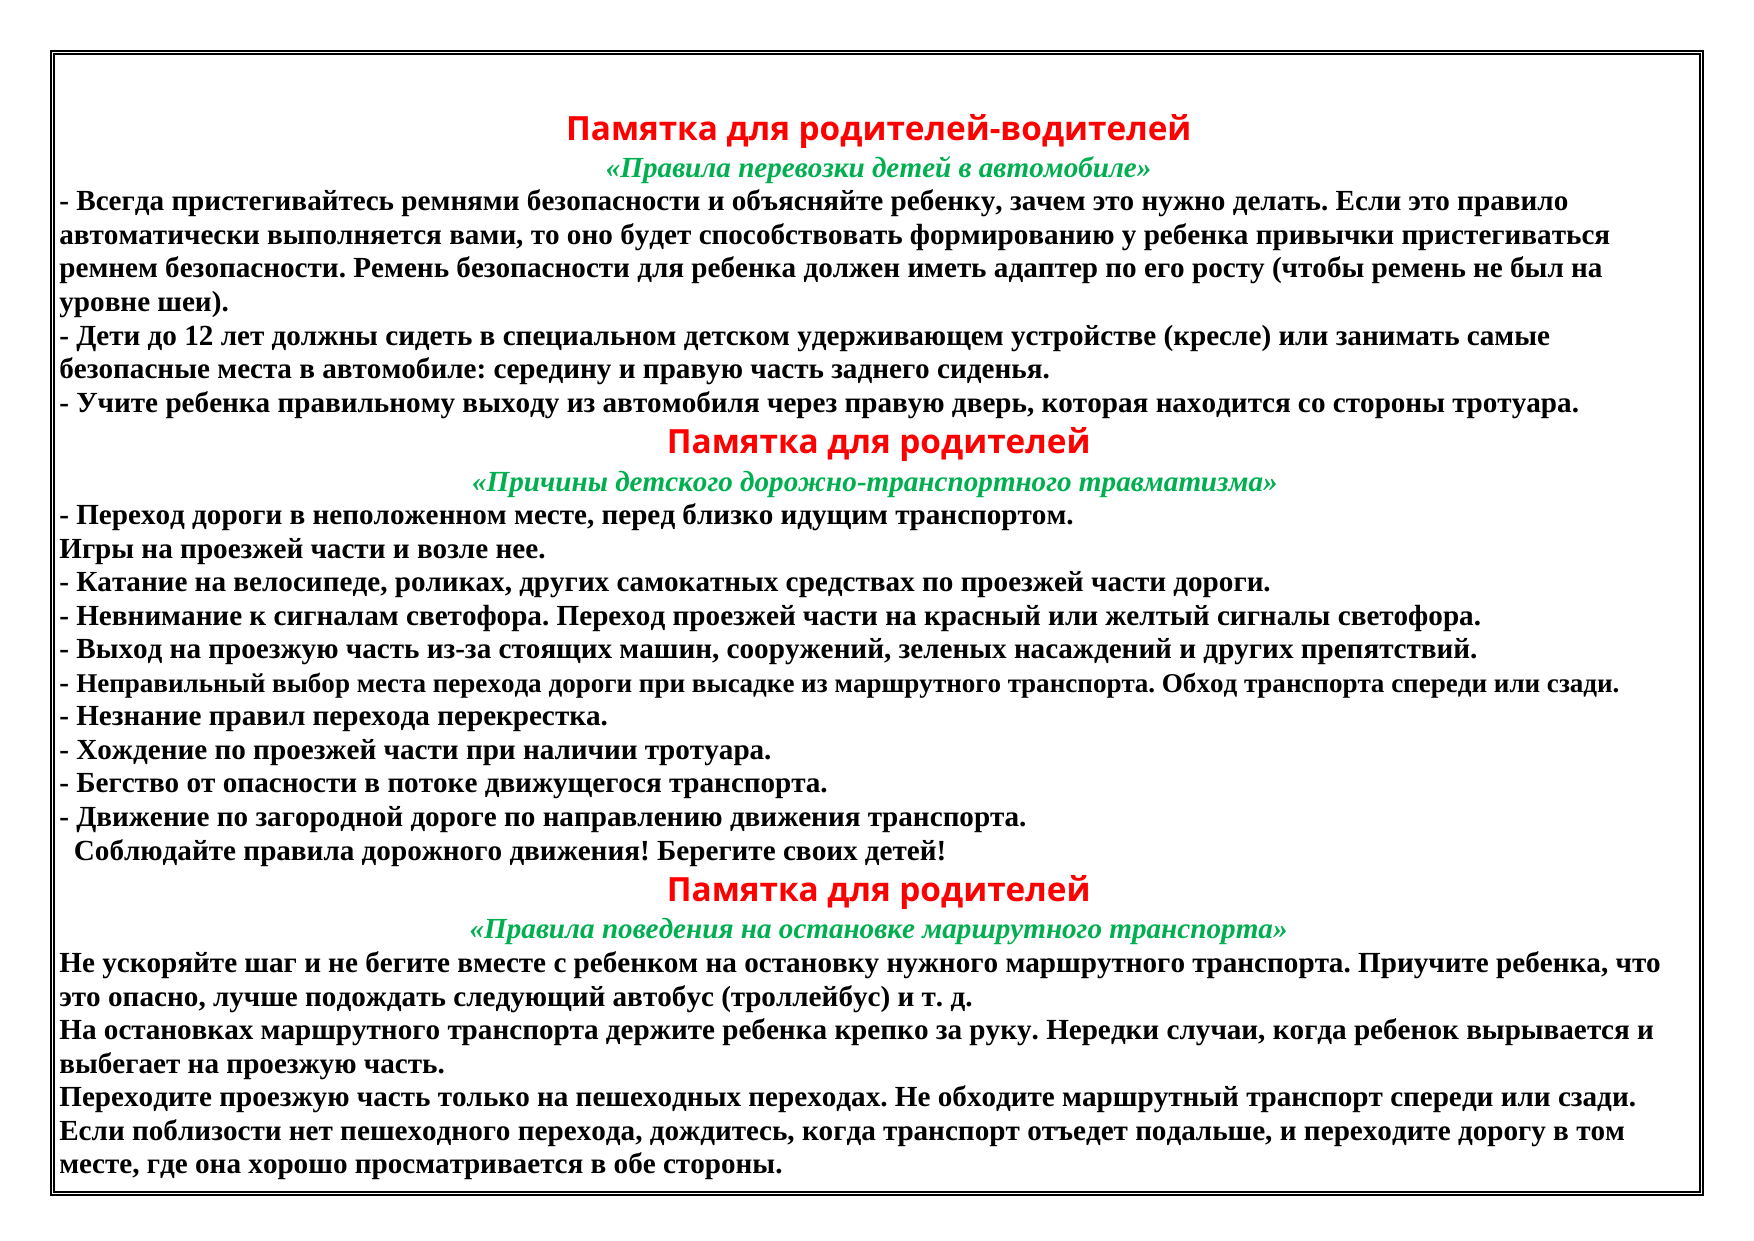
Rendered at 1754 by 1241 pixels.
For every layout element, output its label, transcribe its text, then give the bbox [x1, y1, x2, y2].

text Игры на проезжей части и возле нее. [59, 531, 1698, 564]
text - Хождение по проезжей части при наличии тротуара. [59, 732, 1698, 766]
text Памятка для родителей-водителей [59, 104, 1698, 150]
text - Учите ребенка правильному выходу из автомобиля через правую дверь, которая находится со стороны тротуара. [59, 385, 1698, 418]
text - Невнимание к сигналам светофора. Переход проезжей части на красный или желтый сигналы светофора. [59, 598, 1698, 631]
text - Катание на велосипеде, роликах, других самокатных средствах по проезжей части дороги. [59, 564, 1698, 598]
text Не ускоряйте шаг и не бегите вместе с ребенком на остановку нужного маршрутного транспорта. Приучите ребенка, что это опасно, лучше подождать следующий автобус (троллейбус) и т. д. [59, 945, 1698, 1012]
text - Выход на проезжую часть из-за стоящих машин, сооружений, зеленых насаждений и других препятствий. [59, 631, 1698, 665]
text - Незнание правил перехода перекрестка. [59, 698, 1698, 732]
text Памятка для родителей [59, 866, 1698, 912]
text - Переход дороги в неположенном месте, перед близко идущим транспортом. [59, 497, 1698, 531]
text «Правила поведения на остановке маршрутного транспорта» [59, 912, 1698, 945]
text - Дети до 12 лет должны сидеть в специальном детском удерживающем устройстве (кресле) или занимать самые безопасные места в автомобиле: середину и правую часть заднего сиденья. [59, 318, 1698, 385]
text - Бегство от опасности в потоке движущегося транспорта. [59, 766, 1698, 799]
text - Движение по загородной дороге по направлению движения транспорта. [59, 799, 1698, 833]
text Памятка для родителей [59, 418, 1698, 464]
text Соблюдайте правила дорожного движения! Берегите своих детей! [59, 833, 1698, 866]
text Переходите проезжую часть только на пешеходных переходах. Не обходите маршрутный транспорт спереди или сзади. Если поблизости нет пешеходного перехода, дождитесь, когда транспорт отъедет подальше, и переходите дорогу в том месте, где она хорошо просматривается в обе стороны. [59, 1079, 1698, 1180]
text «Причины детского дорожно-транспортного травматизма» [59, 464, 1698, 497]
text На остановках маршрутного транспорта держите ребенка крепко за руку. Нередки случаи, когда ребенок вырывается и выбегает на проезжую часть. [59, 1012, 1698, 1079]
text - Неправильный выбор места перехода дороги при высадке из маршрутного транспорта. Обход транспорта спереди или сзади. [59, 665, 1698, 698]
text «Правила перевозки детей в автомобиле» [59, 150, 1698, 183]
text - Всегда пристегивайтесь ремнями безопасности и объясняйте ребенку, зачем это нужно делать. Если это правило автоматически выполняется вами, то оно будет способствовать формированию у ребенка привычки пристегиваться ремнем безопасности. Ремень безопасности для ребенка должен иметь адаптер по его росту (чтобы ремень не был на уровне шеи). [59, 183, 1698, 318]
